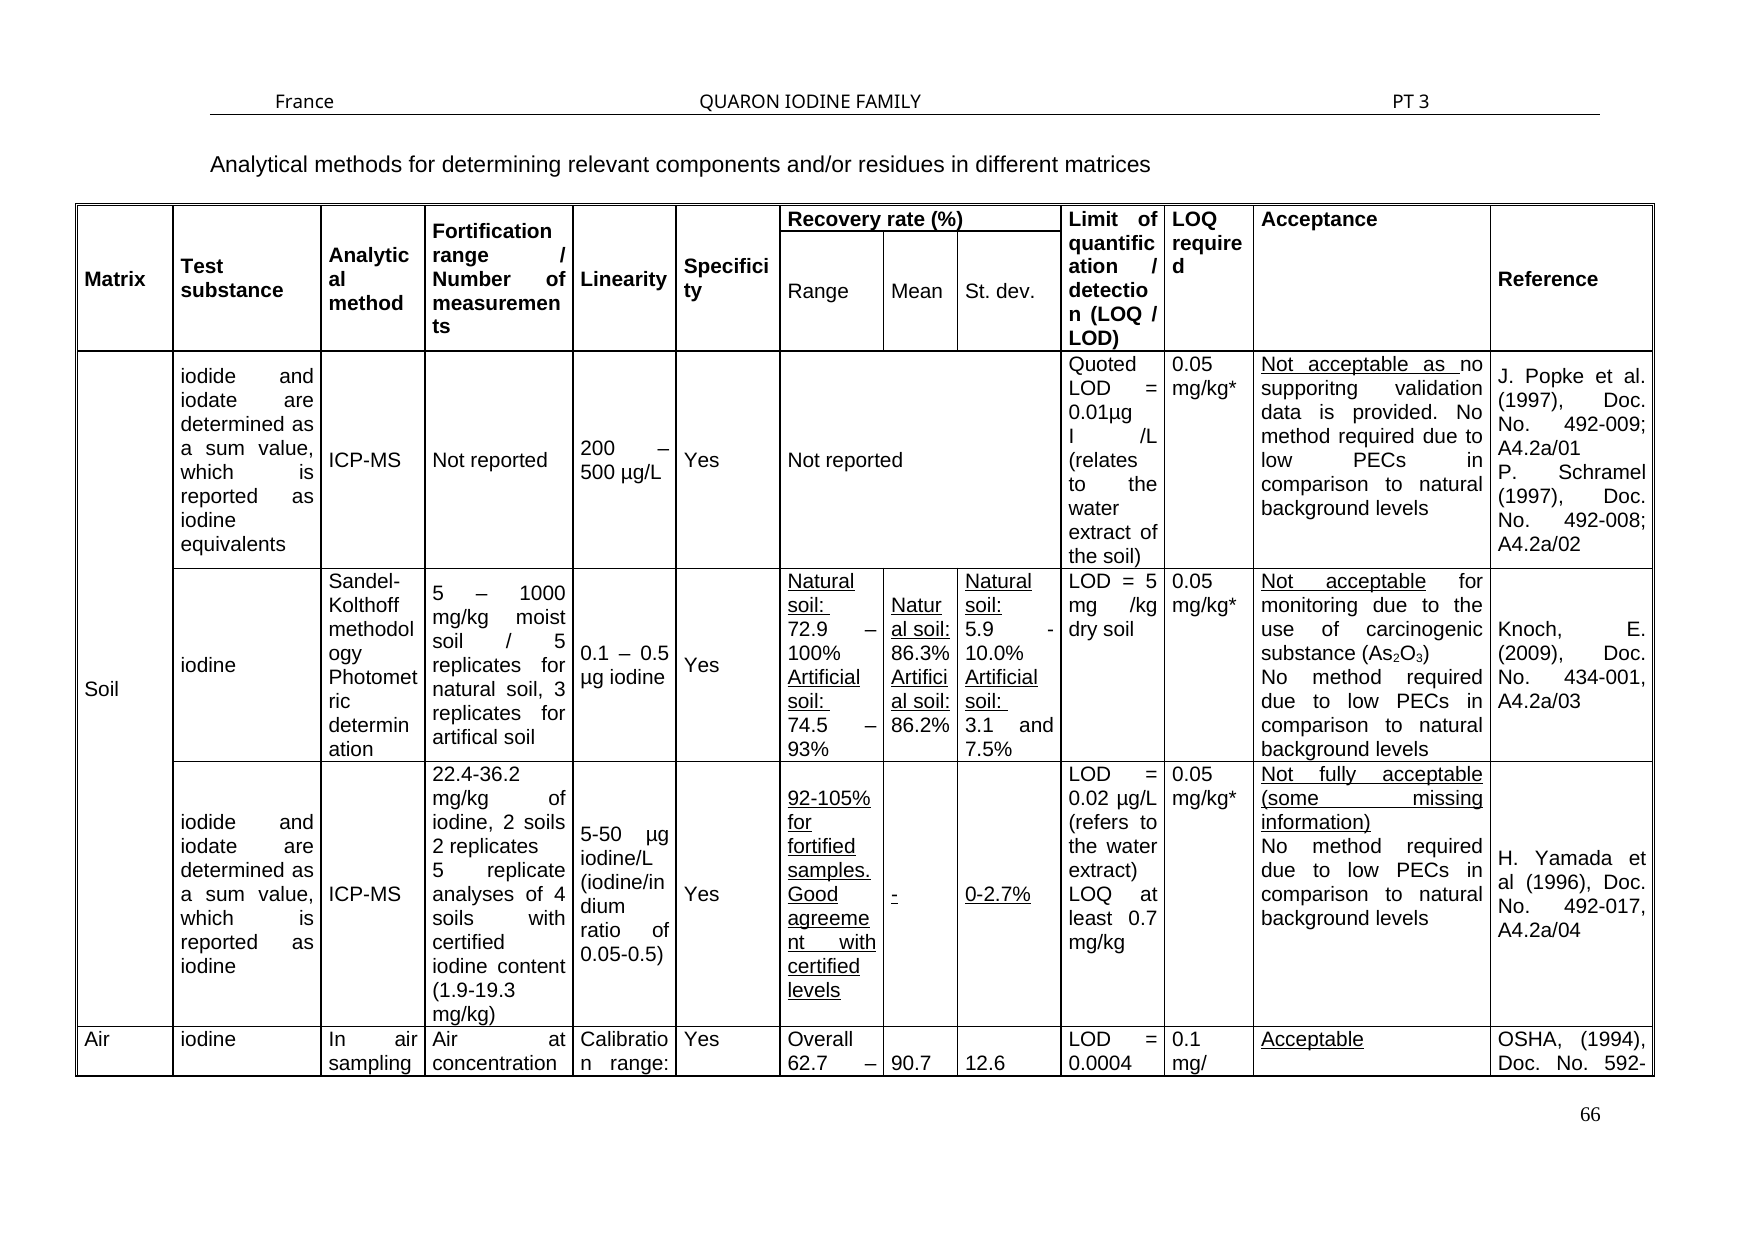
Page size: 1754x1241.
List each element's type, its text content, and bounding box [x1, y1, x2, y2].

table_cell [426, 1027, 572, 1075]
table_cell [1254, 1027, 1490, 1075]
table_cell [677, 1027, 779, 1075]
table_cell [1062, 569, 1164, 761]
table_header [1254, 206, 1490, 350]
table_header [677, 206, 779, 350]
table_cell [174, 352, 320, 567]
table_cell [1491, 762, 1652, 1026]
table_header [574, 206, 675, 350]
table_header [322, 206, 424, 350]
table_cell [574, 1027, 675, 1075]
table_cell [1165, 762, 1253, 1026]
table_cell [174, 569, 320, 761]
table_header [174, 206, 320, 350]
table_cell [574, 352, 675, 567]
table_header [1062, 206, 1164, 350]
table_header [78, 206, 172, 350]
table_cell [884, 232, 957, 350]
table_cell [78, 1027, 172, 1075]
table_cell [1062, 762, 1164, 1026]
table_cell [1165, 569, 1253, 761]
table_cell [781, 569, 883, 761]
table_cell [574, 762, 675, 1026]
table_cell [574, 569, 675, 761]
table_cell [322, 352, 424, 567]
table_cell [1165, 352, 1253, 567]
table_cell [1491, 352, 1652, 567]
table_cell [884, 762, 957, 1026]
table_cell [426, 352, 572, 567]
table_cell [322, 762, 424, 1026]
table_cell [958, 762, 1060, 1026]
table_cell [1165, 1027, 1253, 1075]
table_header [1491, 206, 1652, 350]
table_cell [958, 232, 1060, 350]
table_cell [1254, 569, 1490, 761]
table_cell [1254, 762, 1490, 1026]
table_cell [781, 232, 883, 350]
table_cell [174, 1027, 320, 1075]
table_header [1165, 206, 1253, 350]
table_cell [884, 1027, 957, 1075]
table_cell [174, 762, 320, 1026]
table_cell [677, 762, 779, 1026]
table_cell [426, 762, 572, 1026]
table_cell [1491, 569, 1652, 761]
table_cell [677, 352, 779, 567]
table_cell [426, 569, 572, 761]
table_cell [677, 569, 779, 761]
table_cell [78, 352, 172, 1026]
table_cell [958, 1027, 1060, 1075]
text Analytical methods for determining relevant components and/or residues in different matrices [210, 151, 1600, 177]
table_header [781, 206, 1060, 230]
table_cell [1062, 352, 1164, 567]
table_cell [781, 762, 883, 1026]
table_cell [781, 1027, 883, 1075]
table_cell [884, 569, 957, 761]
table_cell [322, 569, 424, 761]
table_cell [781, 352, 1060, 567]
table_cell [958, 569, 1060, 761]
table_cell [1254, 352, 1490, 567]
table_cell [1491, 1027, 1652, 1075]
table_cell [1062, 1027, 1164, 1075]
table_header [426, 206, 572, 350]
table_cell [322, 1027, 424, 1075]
